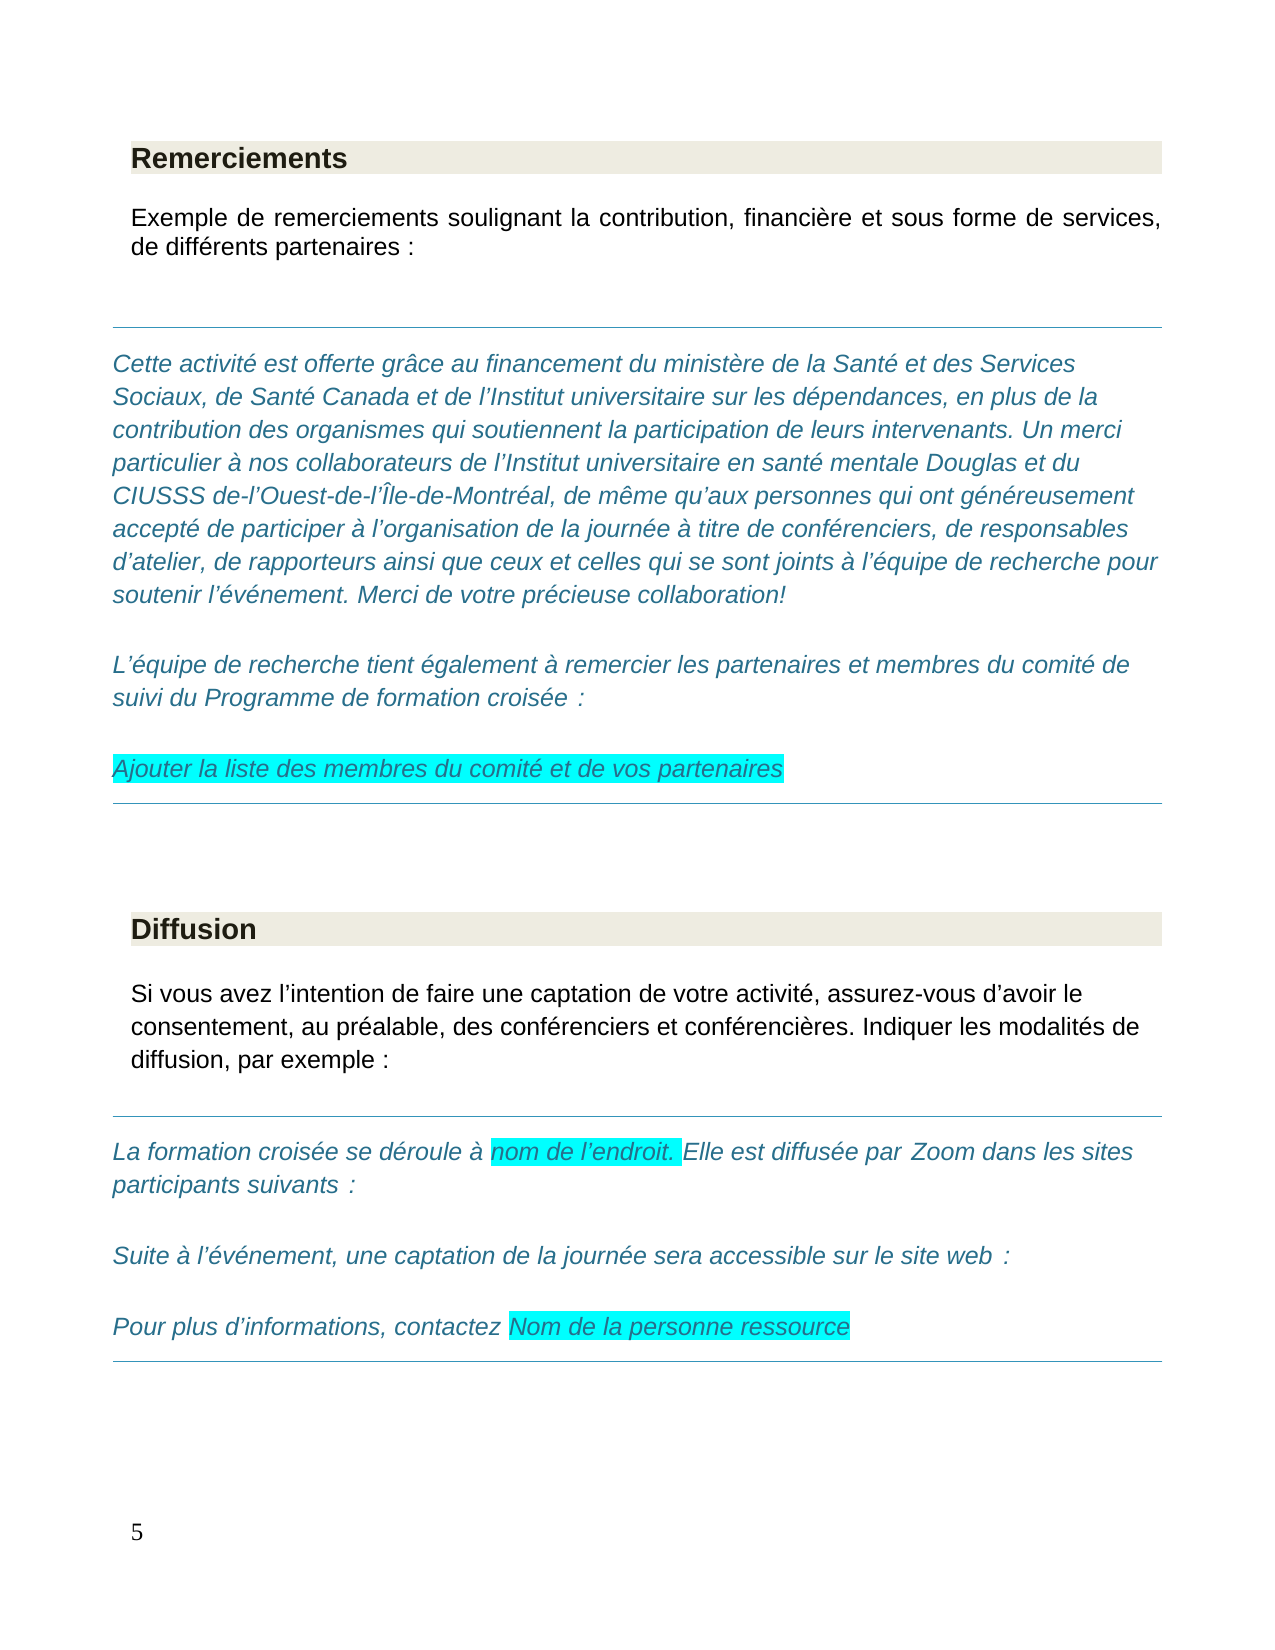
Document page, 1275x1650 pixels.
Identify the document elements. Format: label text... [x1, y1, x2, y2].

text Cette activité est offerte grâce au financement du ministère de la Santé et des Services Sociaux, de Santé Canada et de l’Institut universitaire sur les dépendances, en plus de la contribution des organismes qui soutiennent la participation de leurs intervenants. Un merci particulier à nos collaborateurs de l’Institut universitaire en santé mentale Douglas et du CIUSSS de-l’Ouest-de-l’Île-de-Montréal, de même qu’aux personnes qui ont généreusement accepté de participer à l’organisation de la journée à titre de conférenciers, de responsables d’atelier, de rapporteurs ainsi que ceux et celles qui se sont joints à l’équipe de recherche pour soutenir l’événement. Merci de votre précieuse collaboration! [112, 328, 1162, 609]
text Remerciements [131, 141, 1162, 174]
text Exemple de remerciements soulignant la contribution, financière et sous forme de services, de différents partenaires : [131, 203, 1162, 261]
text Si vous avez l’intention de faire une captation de votre activité, assurez-vous d’avoir le consentement, au préalable, des conférenciers et conférencières. Indiquer les modalités de diffusion, par exemple : [131, 979, 1162, 1074]
text Ajouter la liste des membres du comité et de vos partenaires [112, 732, 1162, 804]
text L’équipe de recherche tient également à remercier les partenaires et membres du comité de suivi du Programme de formation croisée : [112, 628, 1162, 712]
text Suite à l’événement, une captation de la journée sera accessible sur le site web : [112, 1219, 1162, 1270]
text Diffusion [131, 912, 1162, 946]
text Pour plus d’informations, contactez Nom de la personne ressource [112, 1289, 1162, 1362]
text La formation croisée se déroule à nom de l’endroit. Elle est diffusée par Zoom dans les sites participants suivants : [112, 1117, 1162, 1199]
